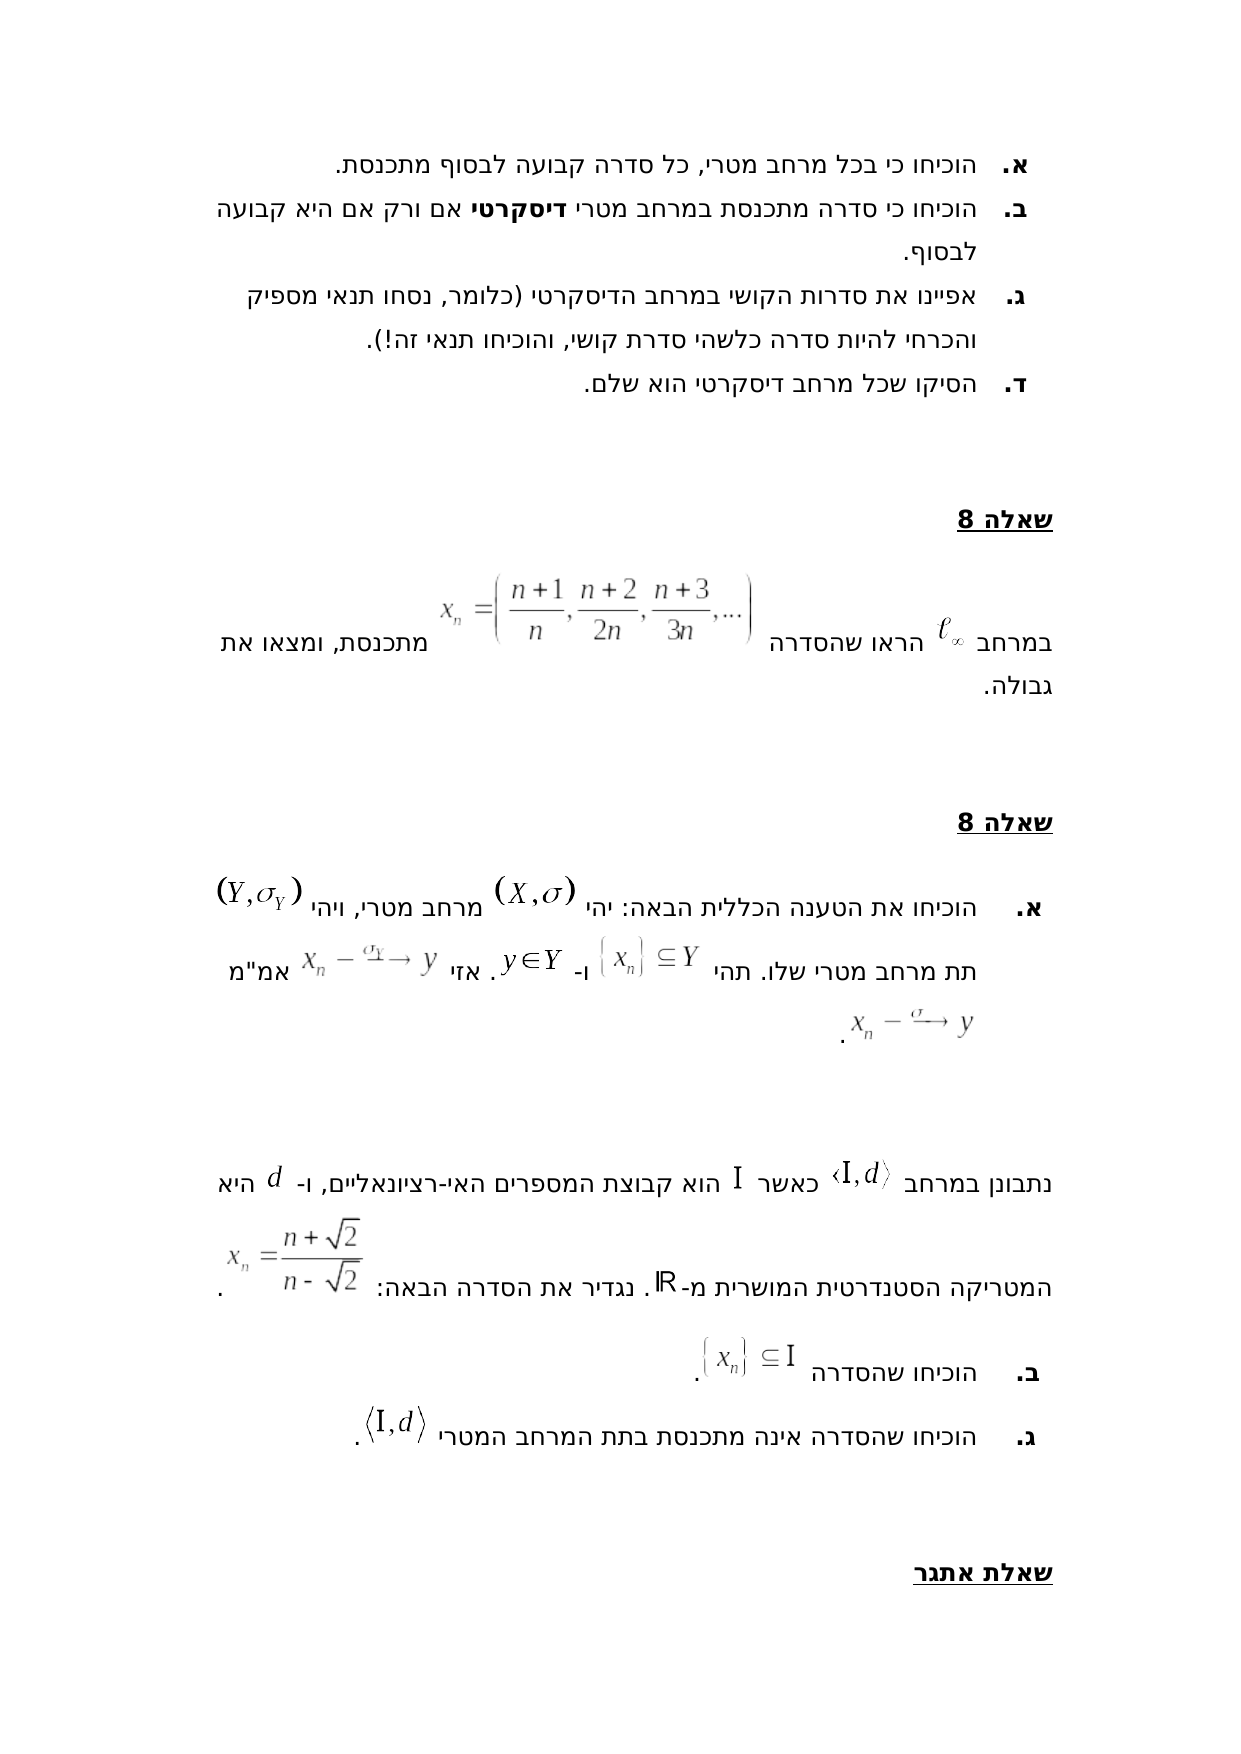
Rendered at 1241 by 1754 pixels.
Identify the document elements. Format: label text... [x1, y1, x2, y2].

list הוכיחו את הטענה הכללית הבאה: יהי מרחב מטרי, ויהי תת מרחב מטרי שלו. תהי ו- . אזי אמ"מ . [187, 873, 1015, 1049]
list הסיקו שכל מרחב דיסקרטי הוא שלם. [187, 369, 1015, 398]
list אפיינו את סדרות הקושי במרחב הדיסקרטי (כלומר, נסחו תנאי מספיק והכרחי להיות סדרה כלשהי סדרת קושי, והוכיחו תנאי זה!). [187, 281, 1015, 354]
text שאלה 8 [187, 808, 1053, 837]
list הוכיחו כי בכל מרחב מטרי, כל סדרה קבועה לבסוף מתכנסת. [187, 150, 1015, 179]
text שאלה 8 [187, 505, 1053, 534]
list הוכיחו כי סדרה מתכנסת במרחב מטרי דיסקרטי אם ורק אם היא קבועה לבסוף. [187, 194, 1015, 267]
list הוכיחו שהסדרה אינה מתכנסת בתת המרחב המטרי . [187, 1402, 1015, 1451]
text נתבונן במרחב כאשר הוא קבוצת המספרים האי-רציונאליים, ו- היא המטריקה הסטנדרטית המושרית מ-. נגדיר את הסדרה הבאה: . [187, 1157, 1053, 1302]
text שאלת אתגר [187, 1558, 1053, 1588]
list הוכיחו שהסדרה . [187, 1337, 1015, 1387]
text במרחב הראו שהסדרה מתכנסת, ומצאו את גבולה. [187, 570, 1053, 701]
